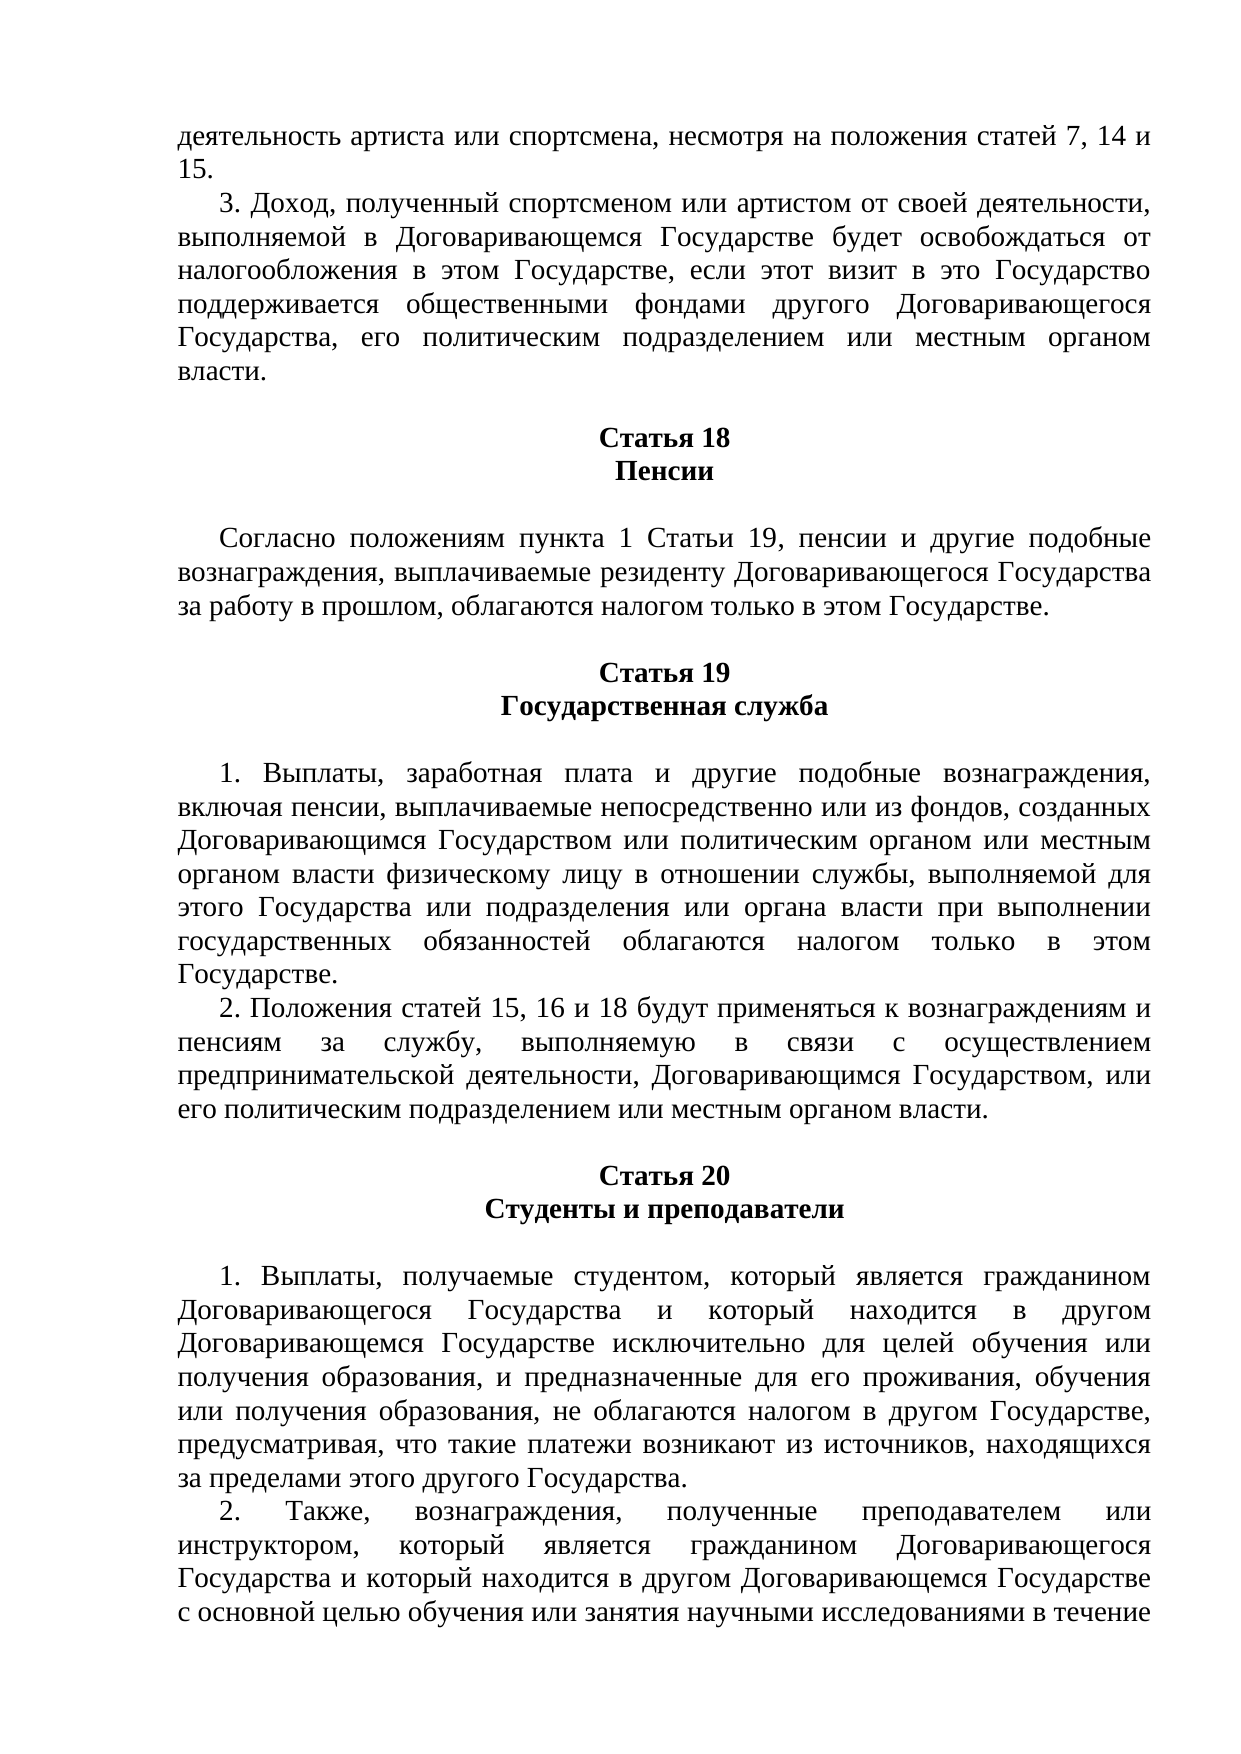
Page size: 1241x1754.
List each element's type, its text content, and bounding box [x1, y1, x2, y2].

text 3. Доход, полученный спортсменом или артистом от своей деятельности, выполняемой в Договаривающемся Государстве будет освобождаться от налогообложения в этом Государстве, если этот визит в это Государство поддерживается общественными фондами другого Договаривающегося Государства, его политическим подразделением или местным органом власти. [177, 185, 1152, 386]
text 2. Положения статей 15, 16 и 18 будут применяться к вознаграждениям и пенсиям за службу, выполняемую в связи с осуществлением предпринимательской деятельности, Договаривающимся Государством, или его политическим подразделением или местным органом власти. [177, 990, 1152, 1124]
text Согласно положениям пункта 1 Статьи 19, пенсии и другие подобные вознаграждения, выплачиваемые резиденту Договаривающегося Государства за работу в прошлом, облагаются налогом только в этом Государстве. [177, 521, 1152, 621]
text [177, 1493, 1152, 1627]
text 1. Выплаты, заработная плата и другие подобные вознаграждения, включая пенсии, выплачиваемые непосредственно или из фондов, созданных Договаривающимся Государством или политическим органом или местным органом власти физическому лицу в отношении службы, выполняемой для этого Государства или подразделения или органа власти при выполнении государственных обязанностей облагаются налогом только в этом Государстве. [177, 755, 1152, 990]
text Статья 19 [177, 655, 1152, 688]
text Государственная служба [177, 688, 1152, 722]
text Статья 18 [177, 420, 1152, 453]
text Пенсии [177, 453, 1152, 487]
text Студенты и преподаватели [177, 1191, 1152, 1225]
text Статья 20 [177, 1158, 1152, 1191]
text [177, 118, 1152, 185]
text 1. Выплаты, получаемые студентом, который является гражданином Договаривающегося Государства и который находится в другом Договаривающемся Государстве исключительно для целей обучения или получения образования, и предназначенные для его проживания, обучения или получения образования, не облагаются налогом в другом Государстве, предусматривая, что такие платежи возникают из источников, находящихся за пределами этого другого Государства. [177, 1258, 1152, 1493]
